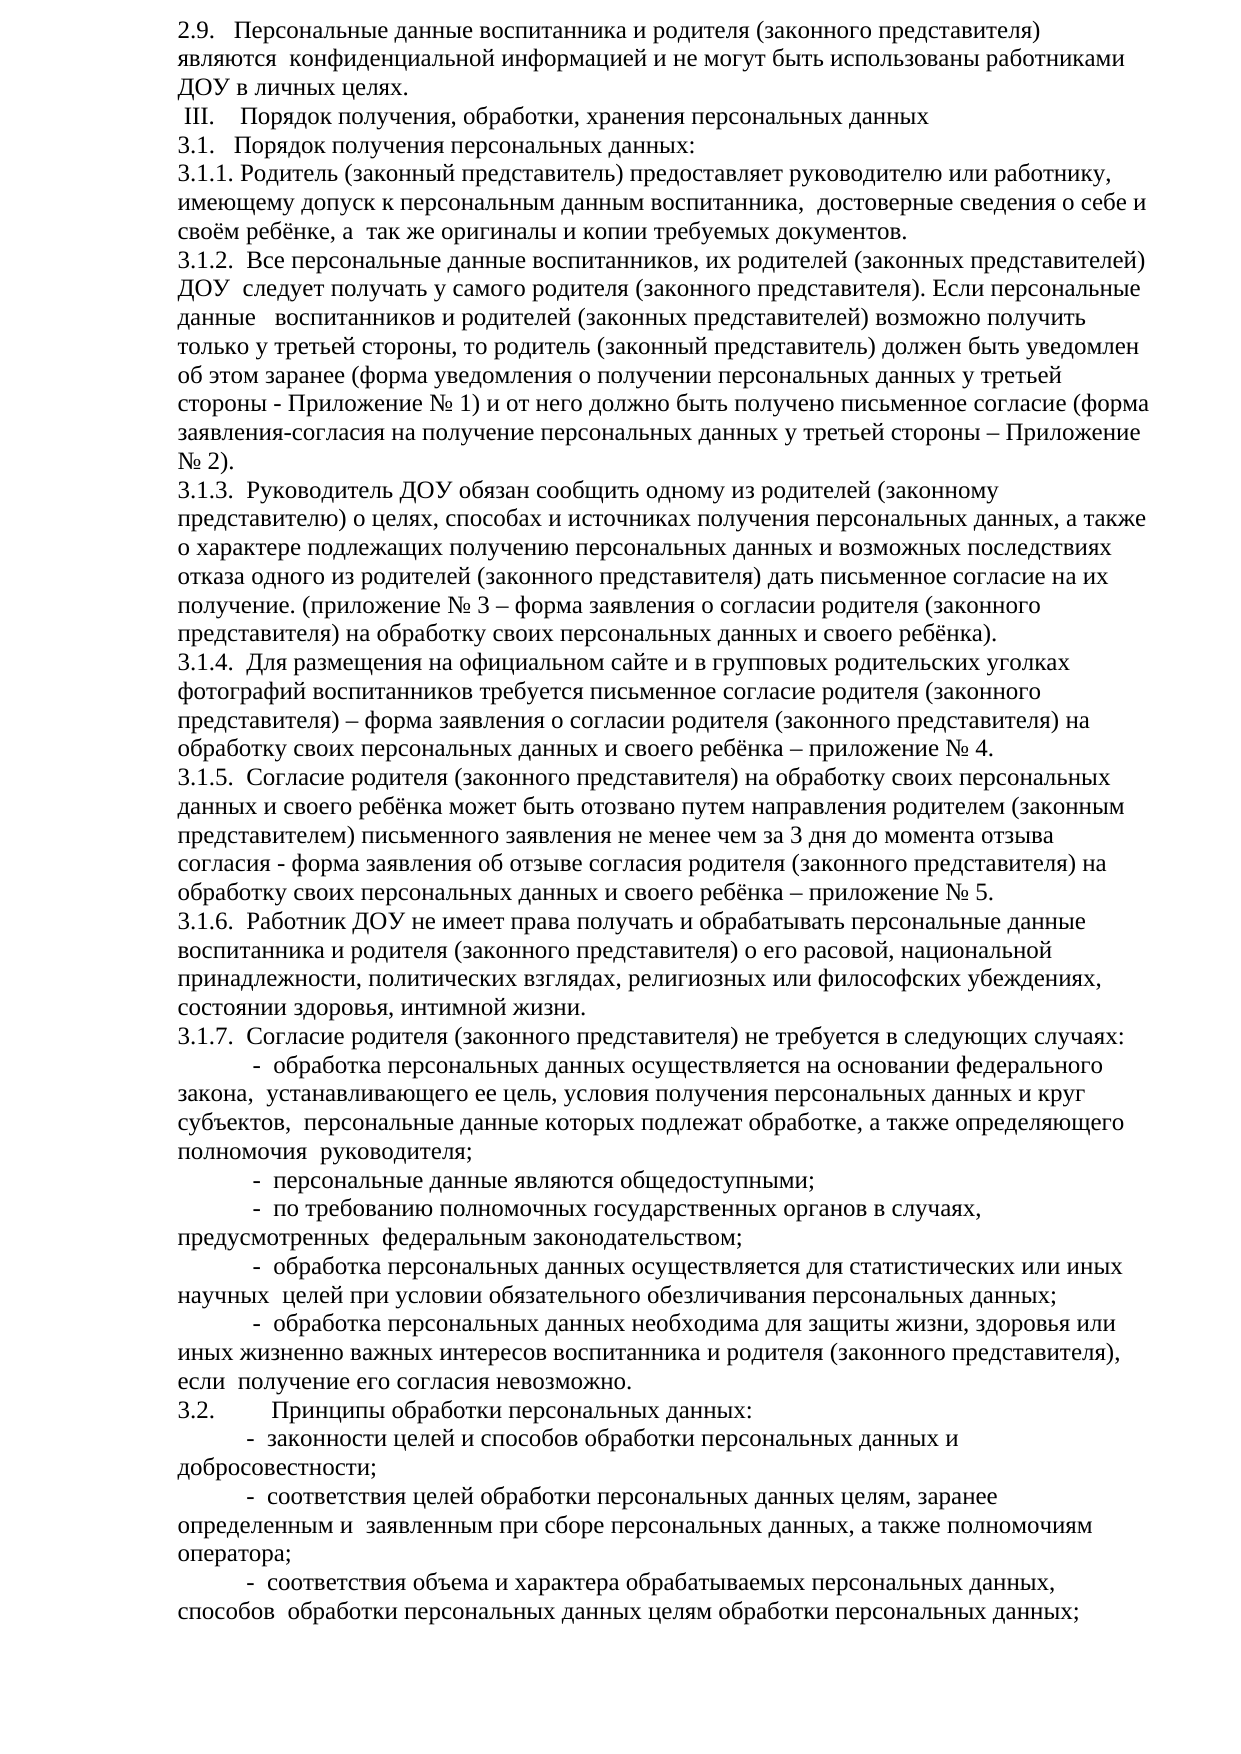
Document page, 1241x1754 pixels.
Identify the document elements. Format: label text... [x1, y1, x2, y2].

text - персональные данные являются общедоступными; [177, 1165, 1152, 1193]
text 2.9. Персональные данные воспитанника и родителя (законного представителя) являются конфиденциальной информацией и не могут быть использованы работниками ДОУ в личных целях. [177, 15, 1152, 101]
text 3.1.2. Все персональные данные воспитанников, их родителей (законных представителей) ДОУ следует получать у самого родителя (законного представителя). Если персональные данные воспитанников и родителей (законных представителей) возможно получить только у третьей стороны, то родитель (законный представитель) должен быть уведомлен об этом заранее (форма уведомления о получении персональных данных у третьей стороны - Приложение № 1) и от него должно быть получено письменное согласие (форма заявления-согласия на получение персональных данных у третьей стороны – Приложение № 2). [177, 245, 1152, 475]
text 3.2. Принципы обработки персональных данных: [177, 1395, 1152, 1423]
text - соответствия целей обработки персональных данных целям, заранее определенным и заявленным при сборе персональных данных, а также полномочиям оператора; [177, 1481, 1152, 1567]
text III. Порядок получения, обработки, хранения персональных данных [177, 101, 1152, 130]
text - обработка персональных данных необходима для защиты жизни, здоровья или иных жизненно важных интересов воспитанника и родителя (законного представителя), если получение его согласия невозможно. [177, 1308, 1152, 1395]
text 3.1. Порядок получения персональных данных: [177, 130, 1152, 158]
text 3.1.6. Работник ДОУ не имеет права получать и обрабатывать персональные данные воспитанника и родителя (законного представителя) о его расовой, национальной принадлежности, политических взглядах, религиозных или философских убеждениях, состоянии здоровья, интимной жизни. [177, 906, 1152, 1021]
text 3.1.7. Согласие родителя (законного представителя) не требуется в следующих случаях: [177, 1021, 1152, 1050]
text - соответствия объема и характера обрабатываемых персональных данных, способов обработки персональных данных целям обработки персональных данных; [177, 1567, 1152, 1625]
text - законности целей и способов обработки персональных данных и добросовестности; [177, 1423, 1152, 1481]
text 3.1.3. Руководитель ДОУ обязан сообщить одному из родителей (законному представителю) о целях, способах и источниках получения персональных данных, а также о характере подлежащих получению персональных данных и возможных последствиях отказа одного из родителей (законного представителя) дать письменное согласие на их получение. (приложение № 3 – форма заявления о согласии родителя (законного представителя) на обработку своих персональных данных и своего ребёнка). [177, 475, 1152, 647]
text 3.1.5. Согласие родителя (законного представителя) на обработку своих персональных данных и своего ребёнка может быть отозвано путем направления родителем (законным представителем) письменного заявления не менее чем за 3 дня до момента отзыва согласия - форма заявления об отзыве согласия родителя (законного представителя) на обработку своих персональных данных и своего ребёнка – приложение № 5. [177, 762, 1152, 906]
text 3.1.1. Родитель (законный представитель) предоставляет руководителю или работнику, имеющему допуск к персональным данным воспитанника, достоверные сведения о себе и своём ребёнке, а так же оригиналы и копии требуемых документов. [177, 158, 1152, 245]
text - обработка персональных данных осуществляется для статистических или иных научных целей при условии обязательного обезличивания персональных данных; [177, 1251, 1152, 1308]
text - обработка персональных данных осуществляется на основании федерального закона, устанавливающего ее цель, условия получения персональных данных и круг субъектов, персональные данные которых подлежат обработке, а также определяющего полномочия руководителя; [177, 1050, 1152, 1165]
text - по требованию полномочных государственных органов в случаях, предусмотренных федеральным законодательством; [177, 1193, 1152, 1251]
text 3.1.4. Для размещения на официальном сайте и в групповых родительских уголках фотографий воспитанников требуется письменное согласие родителя (законного представителя) – форма заявления о согласии родителя (законного представителя) на обработку своих персональных данных и своего ребёнка – приложение № 4. [177, 647, 1152, 762]
